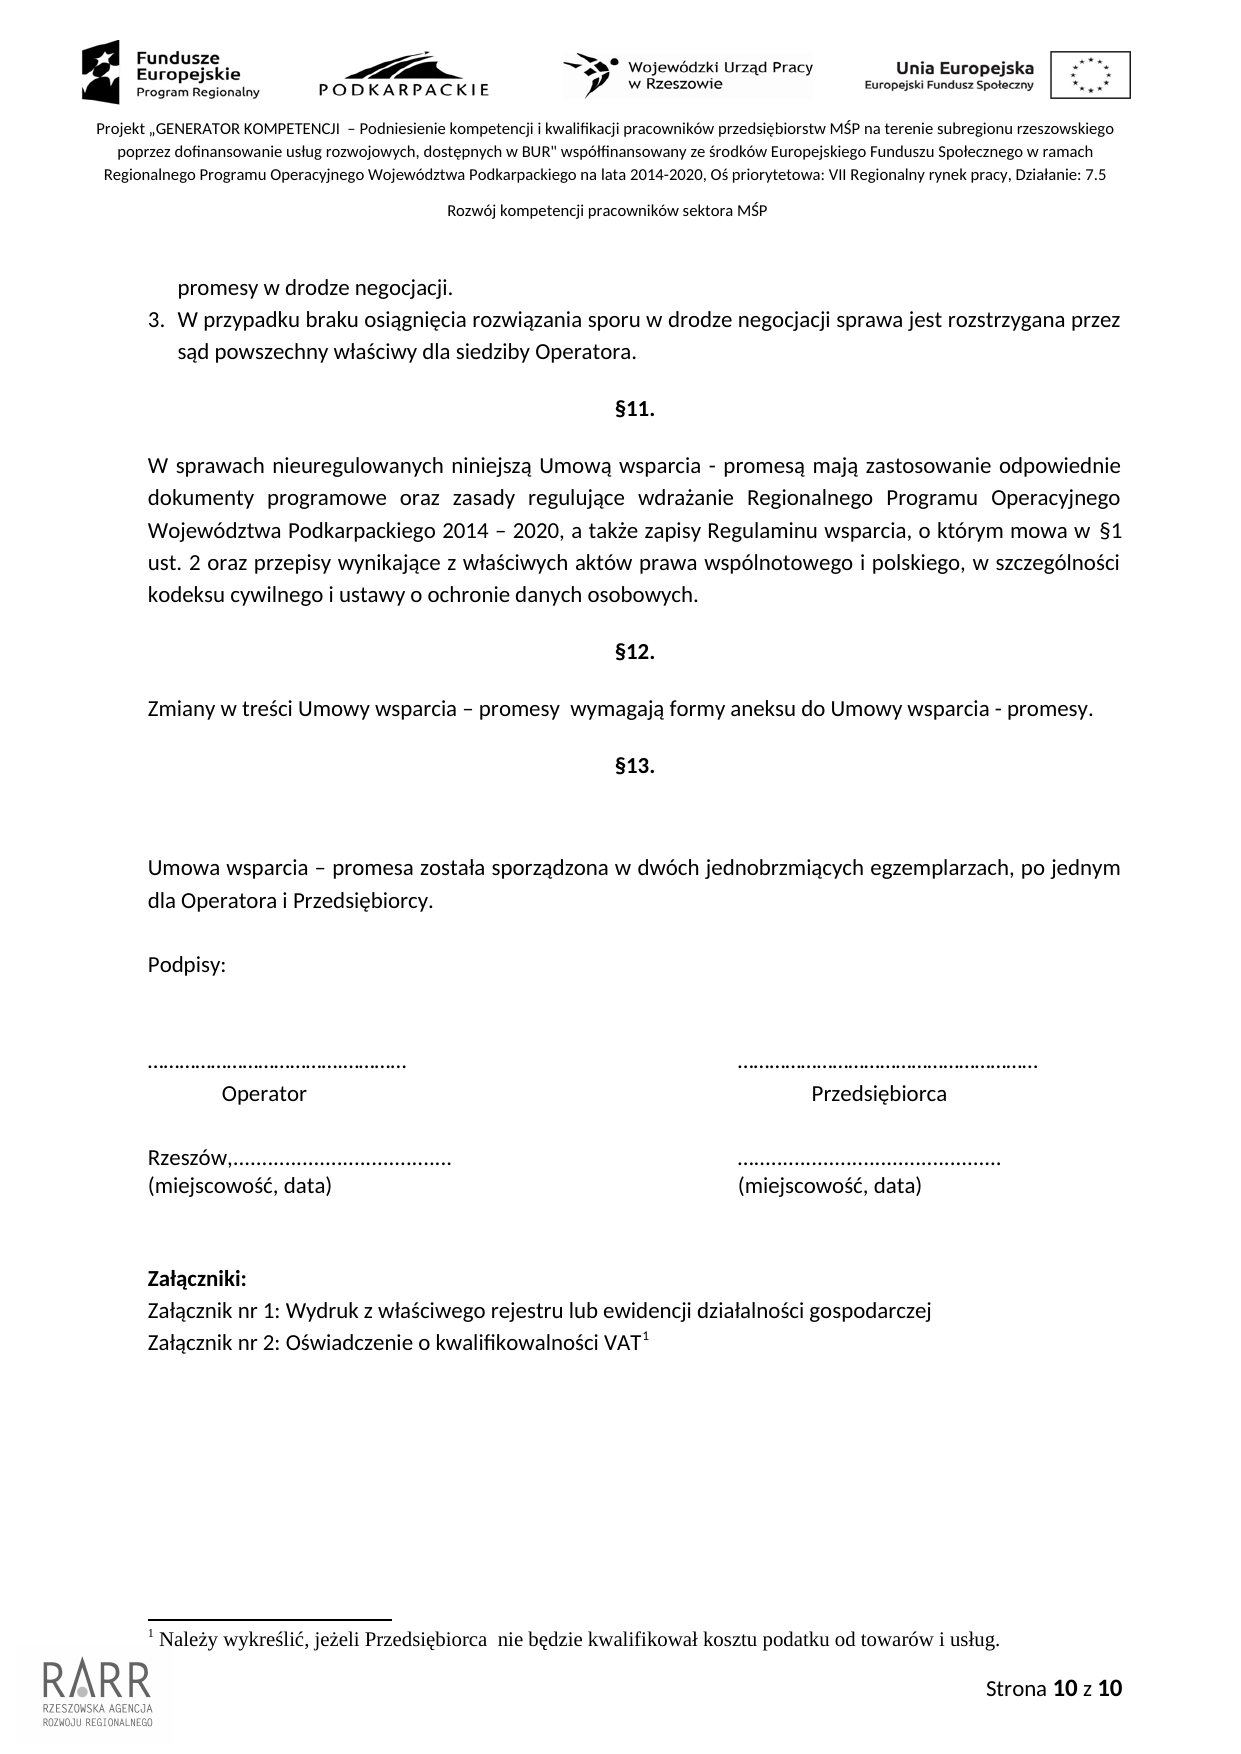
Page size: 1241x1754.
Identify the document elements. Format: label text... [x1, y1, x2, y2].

text §13. [148, 752, 1122, 780]
text Operator Przedsiębiorca [221, 1079, 1122, 1107]
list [148, 273, 1122, 301]
text ……………………………….………… ………………………………………………… [148, 1047, 1122, 1075]
picture [17, 1646, 173, 1745]
text Załączniki: [148, 1264, 1122, 1292]
picture [284, 36, 521, 107]
text §11. [148, 394, 1122, 422]
text Załącznik nr 1: Wydruk z właściwego rejestru lub ewidencji działalności gospodarczej [148, 1296, 1122, 1324]
subtitle Rzeszów,...................................... …........................................... [148, 1143, 1122, 1171]
text Zmiany w treści Umowy wsparcia – promesy wymagają formy aneksu do Umowy wsparcia - promesy. [148, 694, 1122, 722]
picture [68, 38, 275, 106]
text Załącznik nr 2: Oświadczenie o kwalifikowalności VAT [148, 1328, 1122, 1356]
text §12. [148, 637, 1122, 665]
text Podpisy: [148, 950, 1122, 978]
text W sprawach nieuregulowanych niniejszą Umową wsparcia - promesą mają zastosowanie odpowiednie dokumenty programowe oraz zasady regulujące wdrażanie Regionalnego Programu Operacyjnego Województwa Podkarpackiego 2014 – 2020, a także zapisy Regulaminu wsparcia, o którym mowa w §1 ust. 2 oraz przepisy wynikające z właściwych aktów prawa wspólnotowego i polskiego, w szczególności kodeksu cywilnego i ustawy o ochronie danych osobowych. [148, 451, 1122, 608]
list W przypadku braku osiągnięcia rozwiązania sporu w drodze negocjacji sprawa jest rozstrzygana przez sąd powszechny właściwy dla siedziby Operatora. [148, 305, 1122, 365]
text Umowa wsparcia – promesa została sporządzona w dwóch jednobrzmiących egzemplarzach, po jednym dla Operatora i Przedsiębiorcy. [148, 853, 1122, 914]
picture [561, 51, 816, 100]
picture [856, 49, 1134, 100]
subtitle (miejscowość, data) (miejscowość, data) [148, 1171, 1122, 1199]
